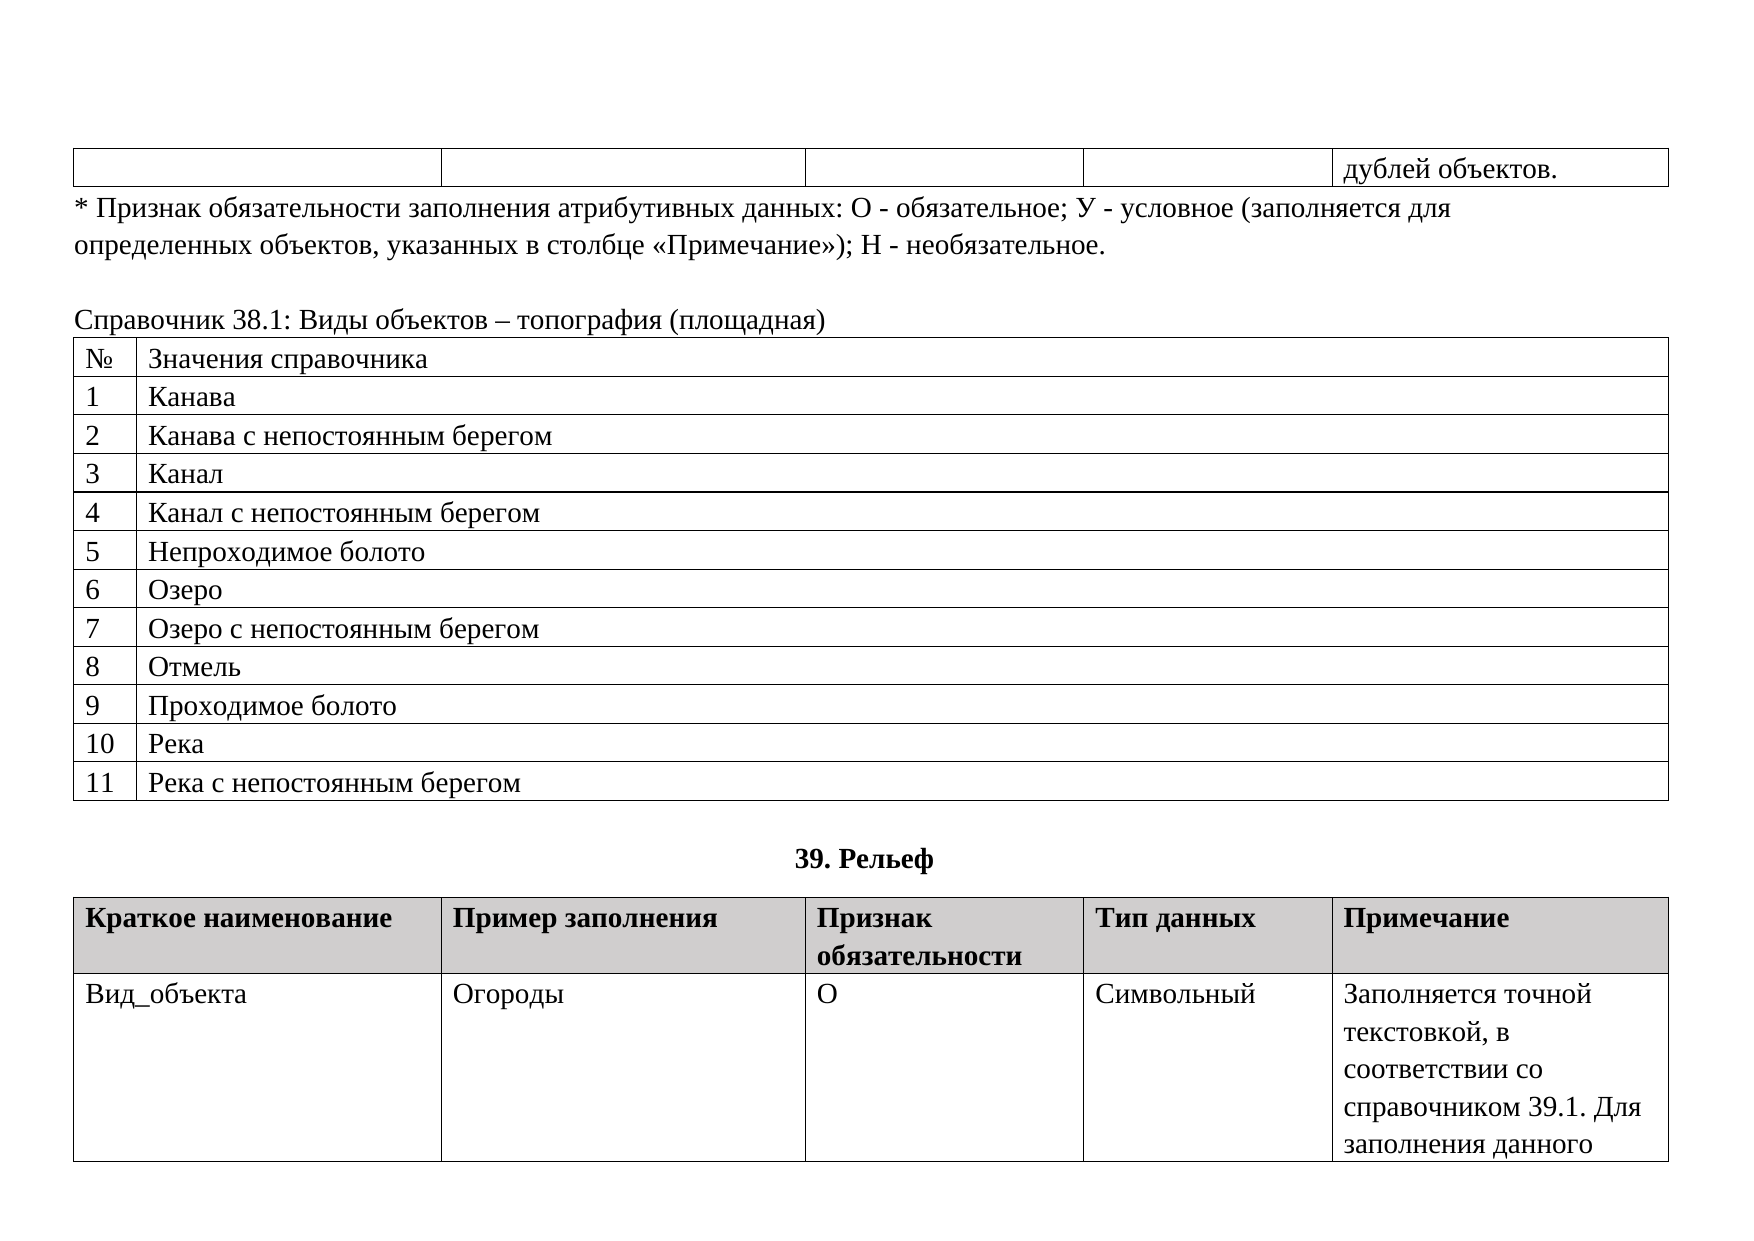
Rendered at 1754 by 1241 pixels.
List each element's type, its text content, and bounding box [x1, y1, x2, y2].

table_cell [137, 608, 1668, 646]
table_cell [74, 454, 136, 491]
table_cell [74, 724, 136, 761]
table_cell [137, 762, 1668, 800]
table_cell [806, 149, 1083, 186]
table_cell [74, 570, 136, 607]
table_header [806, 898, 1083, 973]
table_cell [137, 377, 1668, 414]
text 39. Рельеф [29, 838, 1625, 876]
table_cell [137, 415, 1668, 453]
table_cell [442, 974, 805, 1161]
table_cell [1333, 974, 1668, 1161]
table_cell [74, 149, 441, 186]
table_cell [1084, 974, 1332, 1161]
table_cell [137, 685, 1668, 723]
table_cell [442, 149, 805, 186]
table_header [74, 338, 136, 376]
text Справочник 38.1: Виды объектов – топография (площадная) [74, 300, 1625, 337]
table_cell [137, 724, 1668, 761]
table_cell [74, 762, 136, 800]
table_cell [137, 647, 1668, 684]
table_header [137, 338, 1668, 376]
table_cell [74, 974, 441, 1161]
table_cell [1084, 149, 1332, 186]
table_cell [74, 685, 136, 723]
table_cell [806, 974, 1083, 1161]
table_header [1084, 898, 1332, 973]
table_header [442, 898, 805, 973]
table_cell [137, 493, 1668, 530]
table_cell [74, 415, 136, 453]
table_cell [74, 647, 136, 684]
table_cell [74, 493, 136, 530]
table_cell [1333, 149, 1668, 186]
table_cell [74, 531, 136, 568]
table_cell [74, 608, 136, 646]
text * Признак обязательности заполнения атрибутивных данных: О - обязательное; У - условное (заполняется для определенных объектов, указанных в столбце «Примечание»); Н - необязательное. [74, 187, 1625, 262]
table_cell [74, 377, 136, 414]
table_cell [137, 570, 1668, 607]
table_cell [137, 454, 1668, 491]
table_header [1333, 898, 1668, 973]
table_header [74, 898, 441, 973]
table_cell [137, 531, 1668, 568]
